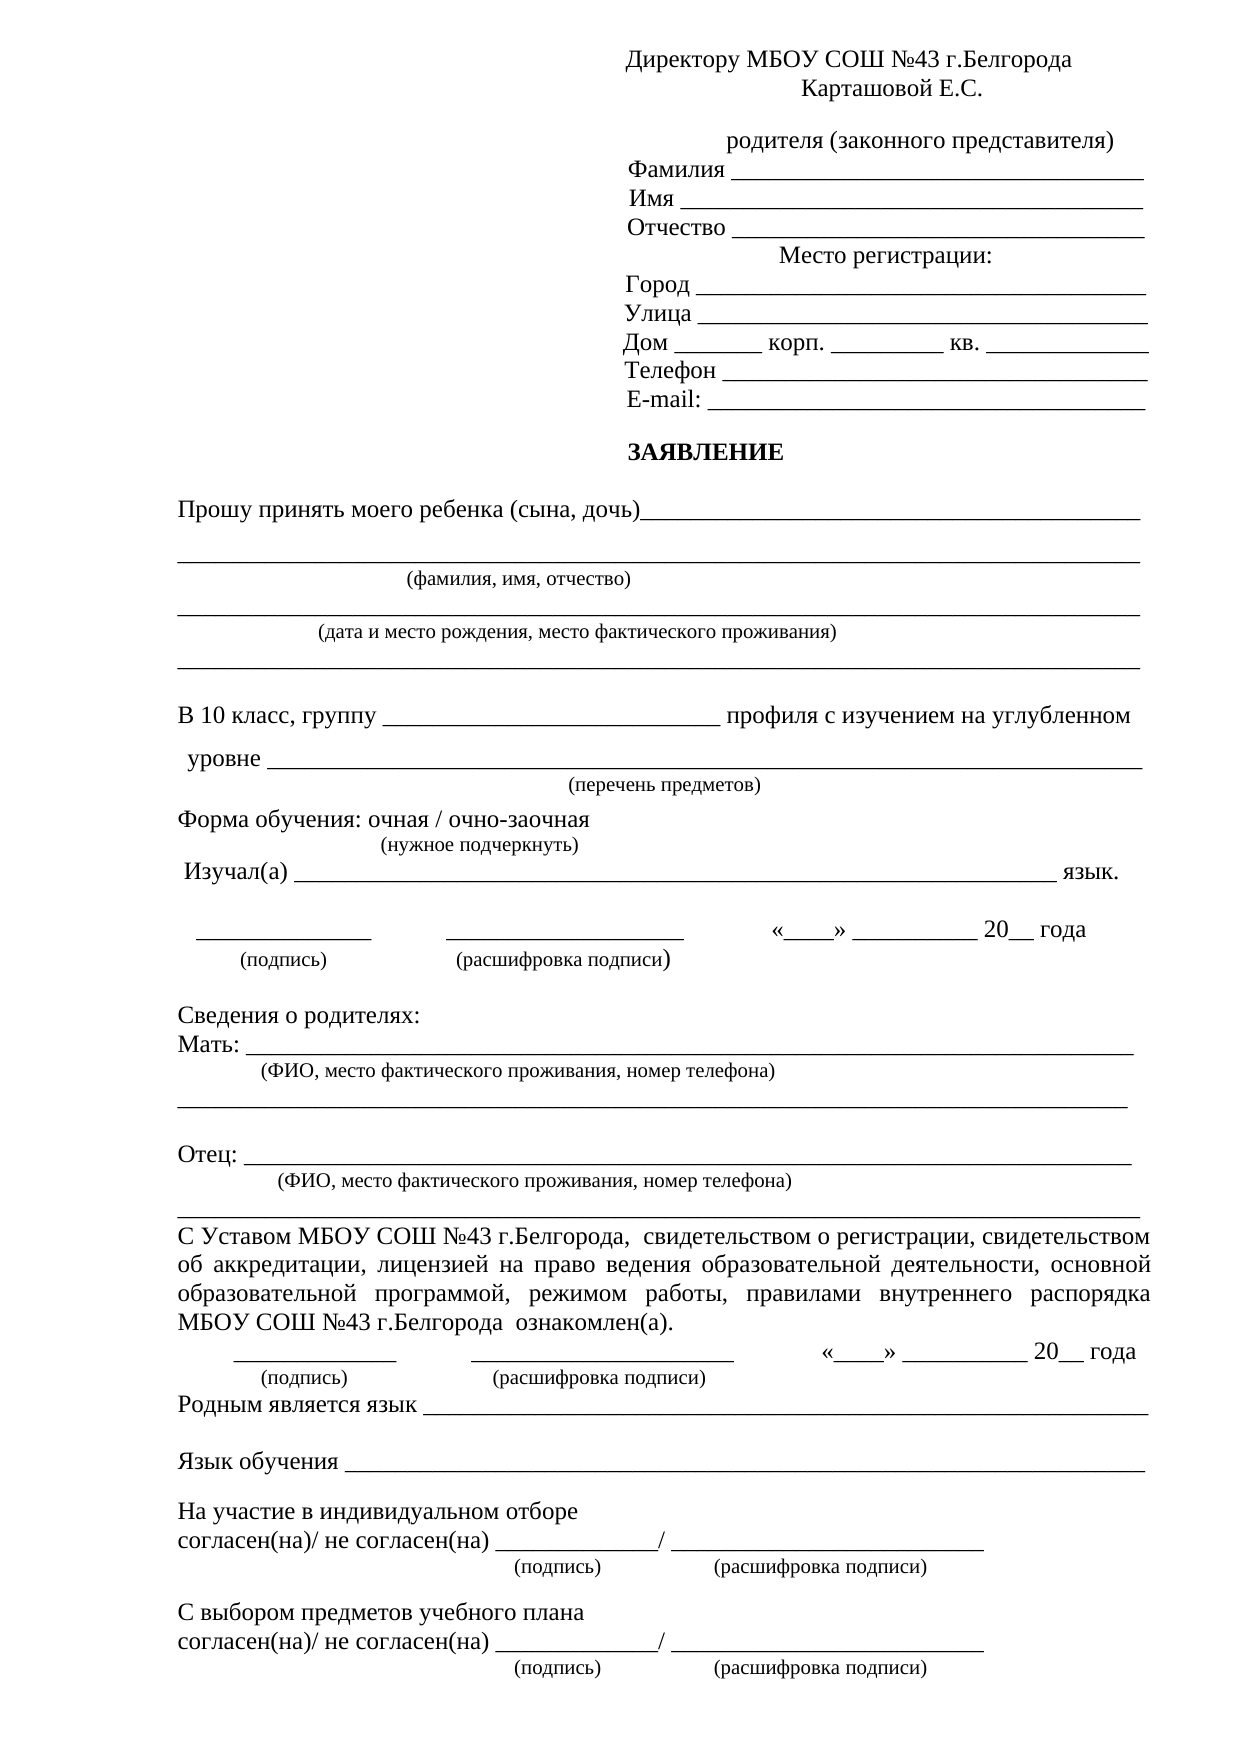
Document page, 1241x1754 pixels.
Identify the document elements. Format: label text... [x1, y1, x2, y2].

text В 10 класс, группу ___________________________ профиля c изучением на углубленном [177, 700, 1152, 729]
text _____________________________________________________________________________ [177, 537, 1152, 566]
text E-mail: ___________________________________ [177, 384, 1152, 413]
text уровне ______________________________________________________________________ (перечень предметов) [177, 743, 1152, 796]
text (подпись) (расшифровка подписи) [177, 1364, 1152, 1389]
text Отчество _________________________________ [177, 212, 1152, 241]
text Мать: _______________________________________________________________________ [177, 1029, 1152, 1058]
text ______________ ___________________ «____» __________ 20__ года [177, 914, 1152, 943]
text ____________________________________________________________________________ [177, 1082, 1152, 1111]
text Язык обучения ________________________________________________________________ [177, 1446, 1152, 1475]
text (ФИО, место фактического проживания, номер телефона) [177, 1168, 1152, 1192]
text ЗАЯВЛЕНИЕ [177, 437, 1152, 465]
text _____________ _____________________ «____» __________ 20__ года [177, 1336, 1152, 1364]
text Карташовой Е.С. [177, 73, 1152, 102]
text Город ____________________________________ [177, 269, 1152, 298]
text Отец: _______________________________________________________________________ [177, 1139, 1152, 1168]
text Изучал(а) _____________________________________________________________ язык. [177, 856, 1152, 885]
text Телефон __________________________________ [177, 356, 1152, 384]
text (подпись) (расшифровка подписи) [177, 1655, 1152, 1679]
text согласен(на)/ не согласен(на) _____________/ _________________________ [177, 1626, 1152, 1655]
text С Уставом МБОУ СОШ №43 г.Белгорода, свидетельством о регистрации, свидетельством об аккредитации, лицензией на право ведения образовательной деятельности, основной образовательной программой, режимом работы, правилами внутреннего распорядка МБОУ СОШ №43 г.Белгорода ознакомлен(а). [177, 1221, 1152, 1336]
text Прошу принять моего ребенка (сына, дочь)________________________________________ [177, 494, 1152, 523]
text (ФИО, место фактического проживания, номер телефона) [177, 1058, 1152, 1082]
text согласен(на)/ не согласен(на) _____________/ _________________________ [177, 1525, 1152, 1554]
text _____________________________________________________________________________ [177, 590, 1152, 619]
text Форма обучения: очная / очно-заочная [177, 804, 1152, 832]
text Директору МБОУ СОШ №43 г.Белгорода [472, 44, 1152, 73]
text Имя _____________________________________ [177, 183, 1152, 212]
text (подпись) (расшифровка подписи) [177, 943, 1152, 971]
text Фамилия _________________________________ [177, 154, 1152, 183]
text Сведения о родителях: [177, 1000, 1152, 1029]
text родителя (законного представителя) [177, 126, 1152, 154]
text (подпись) (расшифровка подписи) [177, 1554, 1152, 1578]
text Место регистрации: [177, 241, 1152, 269]
text (дата и место рождения, место фактического проживания) [177, 619, 1152, 643]
text Дом _______ корп. _________ кв. _____________ [177, 327, 1152, 356]
text На участие в индивидуальном отборе [177, 1496, 1152, 1525]
text (нужное подчеркнуть) [177, 832, 1152, 856]
text _____________________________________________________________________________ [177, 643, 1152, 672]
text Родным является язык __________________________________________________________ [177, 1389, 1152, 1417]
text _____________________________________________________________________________ [177, 1192, 1152, 1221]
text (фамилия, имя, отчество) [177, 566, 1152, 590]
text С выбором предметов учебного плана [177, 1597, 1152, 1626]
text Улица ____________________________________ [177, 298, 1152, 327]
